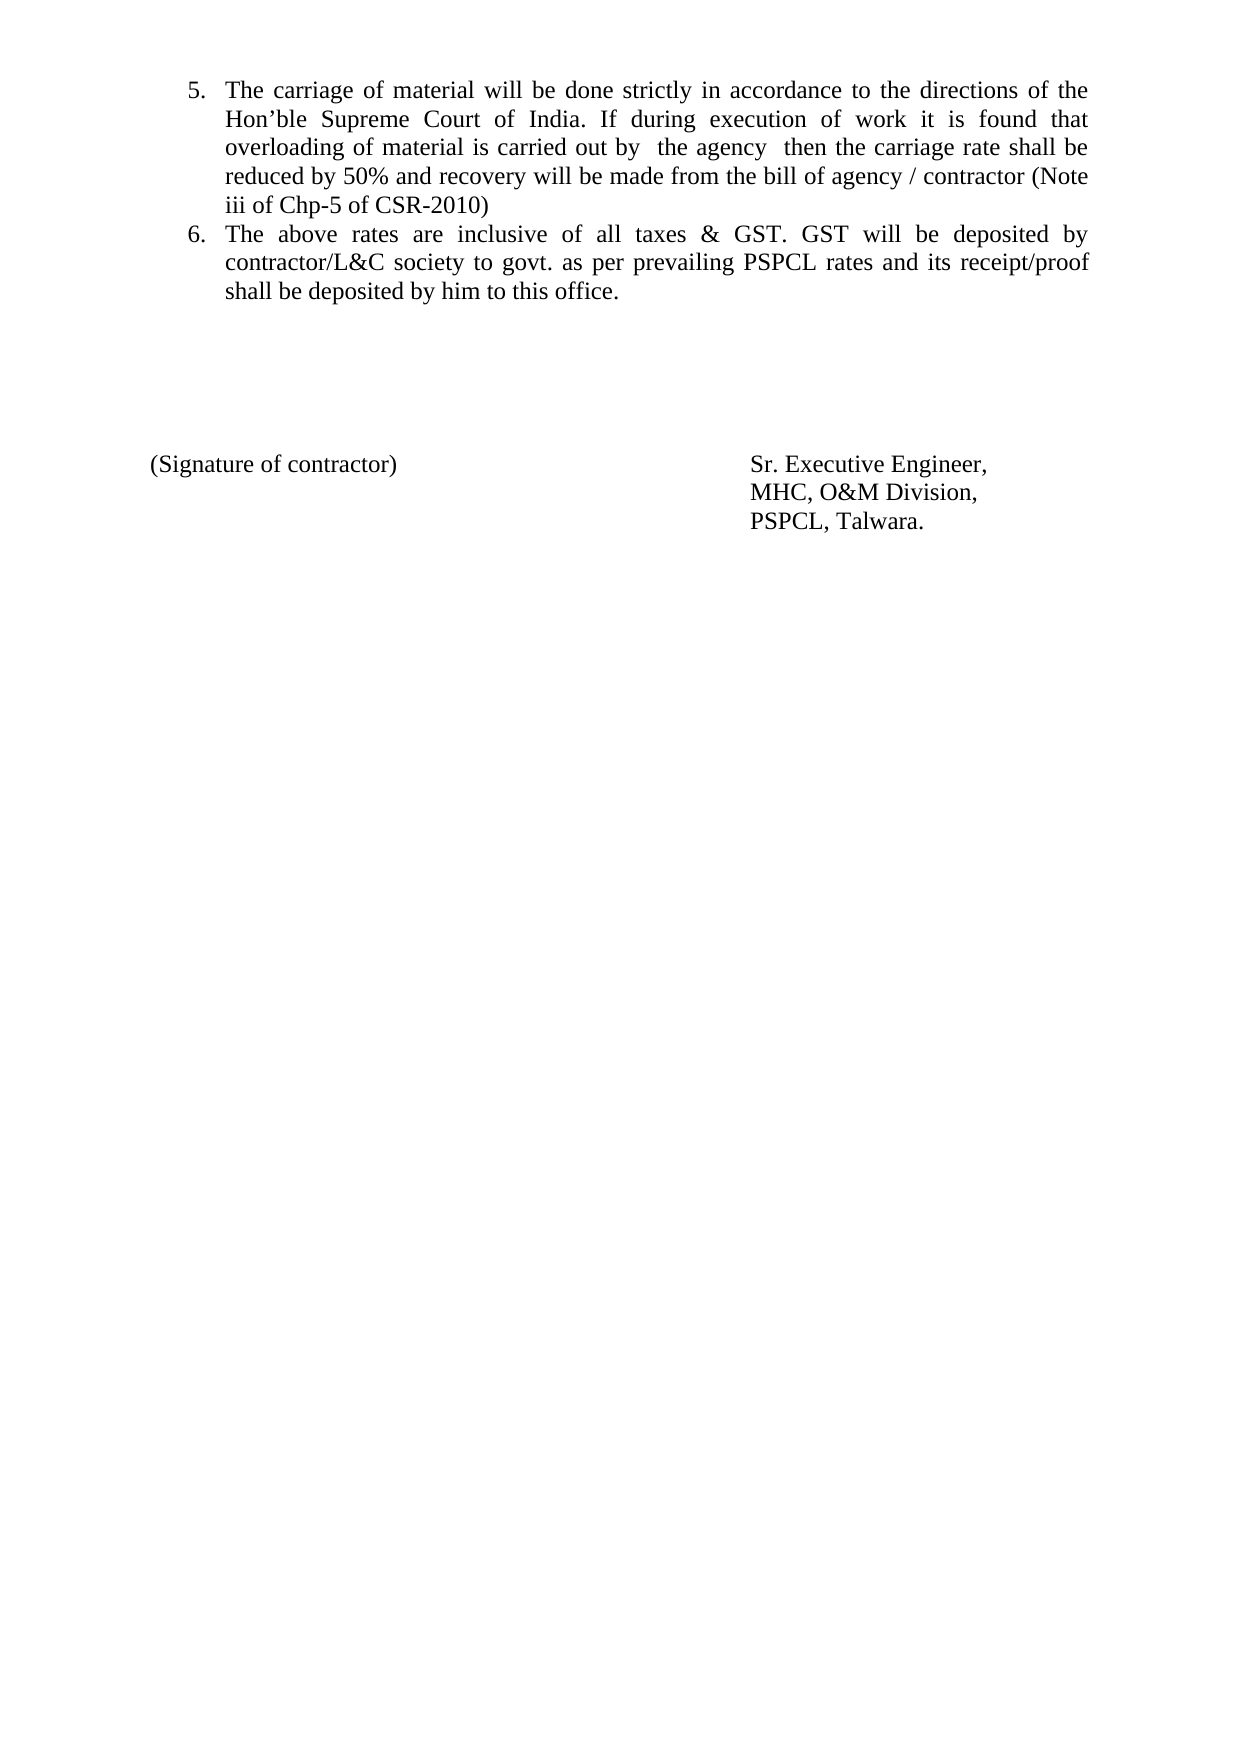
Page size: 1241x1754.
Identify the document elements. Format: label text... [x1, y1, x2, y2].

list The carriage of material will be done strictly in accordance to the directions of the Hon’ble Supreme Court of India. If during execution of work it is found that overloading of material is carried out by the agency then the carriage rate shall be reduced by 50% and recovery will be made from the bill of agency / contractor (Note iii of Chp-5 of CSR-2010) [187, 75, 1090, 219]
text MHC, O&M Division, [150, 477, 1090, 506]
text (Signature of contractor) Sr. Executive Engineer, [150, 449, 1090, 477]
list The above rates are inclusive of all taxes & GST. GST will be deposited by contractor/L&C society to govt. as per prevailing PSPCL rates and its receipt/proof shall be deposited by him to this office. [187, 219, 1090, 305]
text PSPCL, Talwara. [150, 506, 1090, 535]
